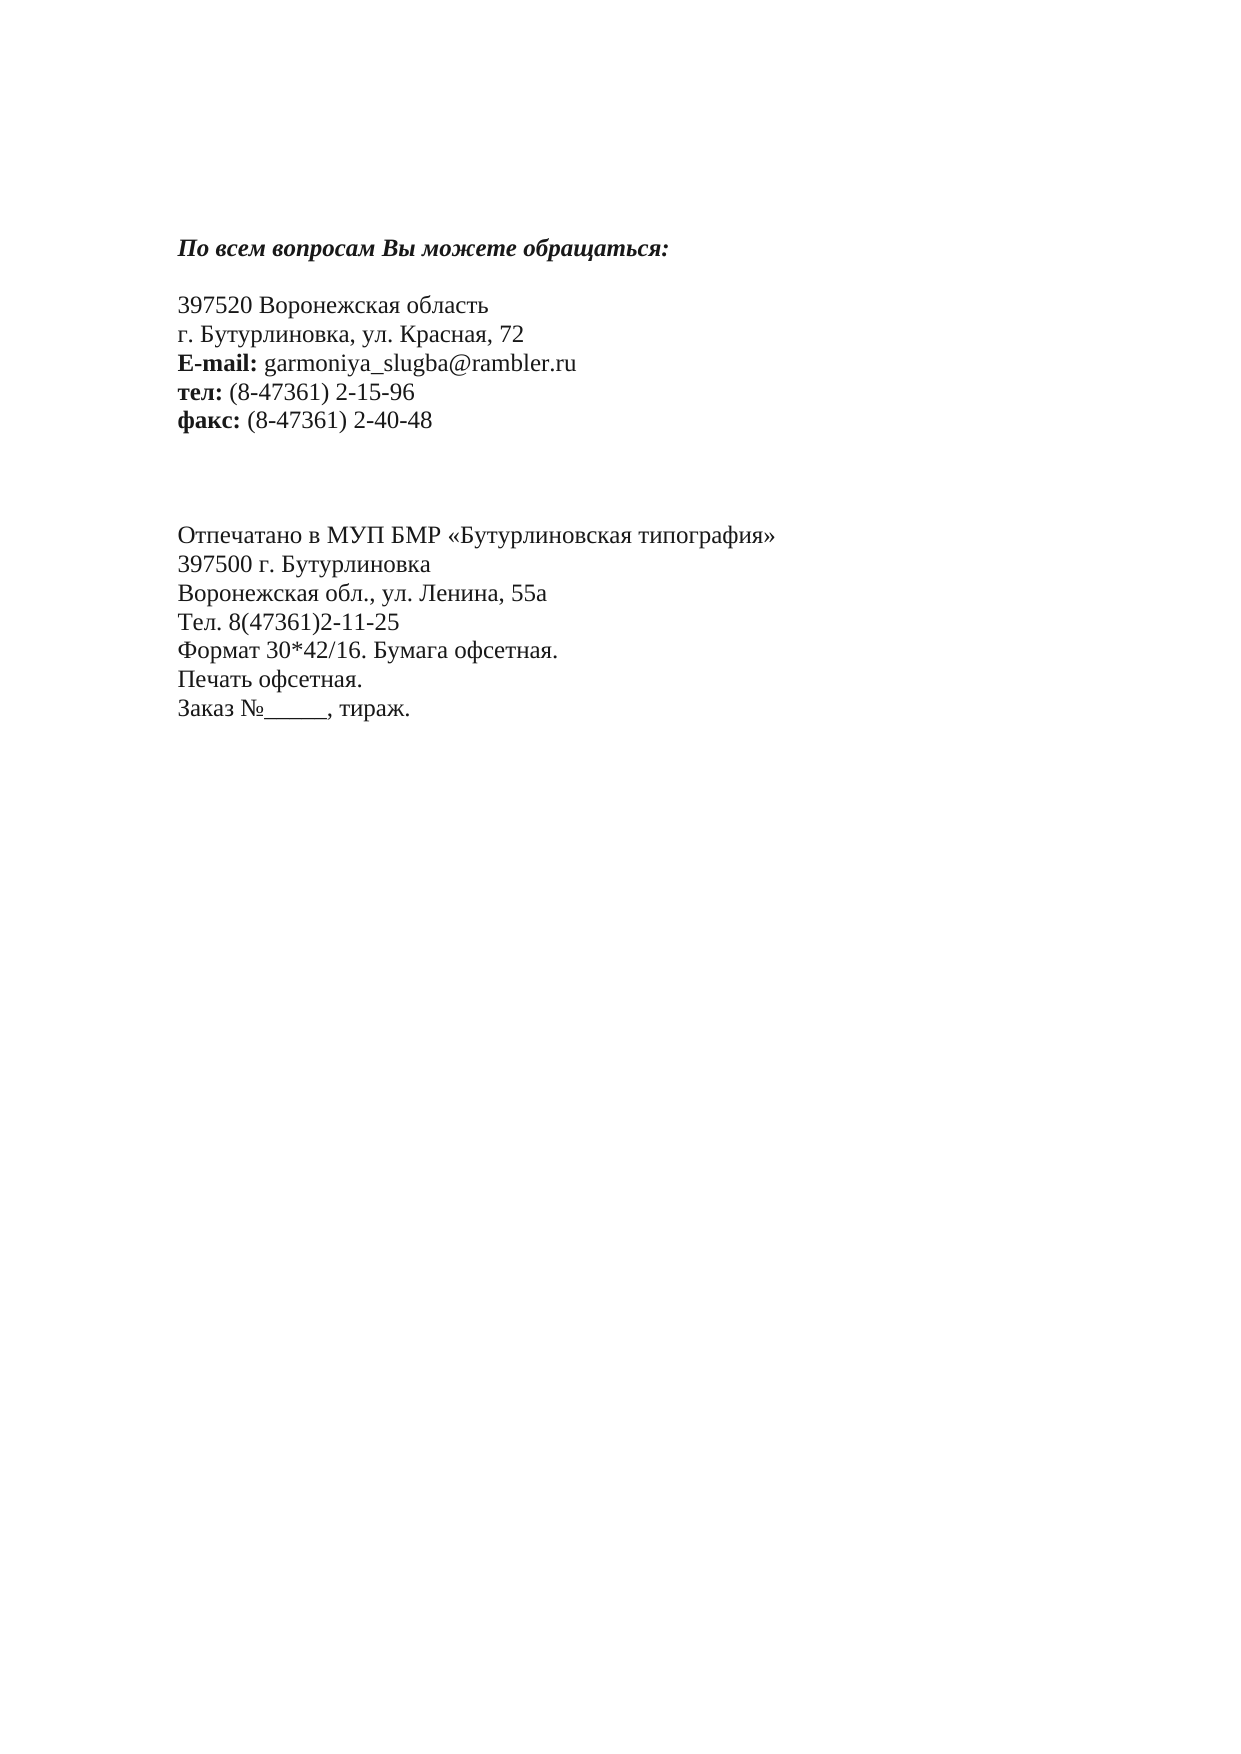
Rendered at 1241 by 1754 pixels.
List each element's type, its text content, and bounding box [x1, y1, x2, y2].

text тел: (8-47361) 2-15-96 [177, 377, 1152, 406]
text Тел. 8(47361)2-11-25 [177, 607, 1152, 636]
text По всем вопросам Вы можете обращаться: [177, 233, 1152, 262]
text Заказ №_____, тираж. [177, 693, 1152, 722]
text Отпечатано в МУП БМР «Бутурлиновская типография» [177, 521, 1152, 549]
text г. Бутурлиновка, ул. Красная, 72 [177, 319, 1152, 348]
text 397520 Воронежская область [177, 291, 1152, 319]
text факс: (8-47361) 2-40-48 [177, 406, 1152, 434]
text Печать офсетная. [177, 664, 1152, 693]
text 397500 г. Бутурлиновка [177, 549, 1152, 578]
text Е-mail: garmoniya_slugba@rambler.ru [177, 348, 1152, 377]
text Формат 30*42/16. Бумага офсетная. [177, 636, 1152, 664]
text Воронежская обл., ул. Ленина, 55а [177, 578, 1152, 607]
